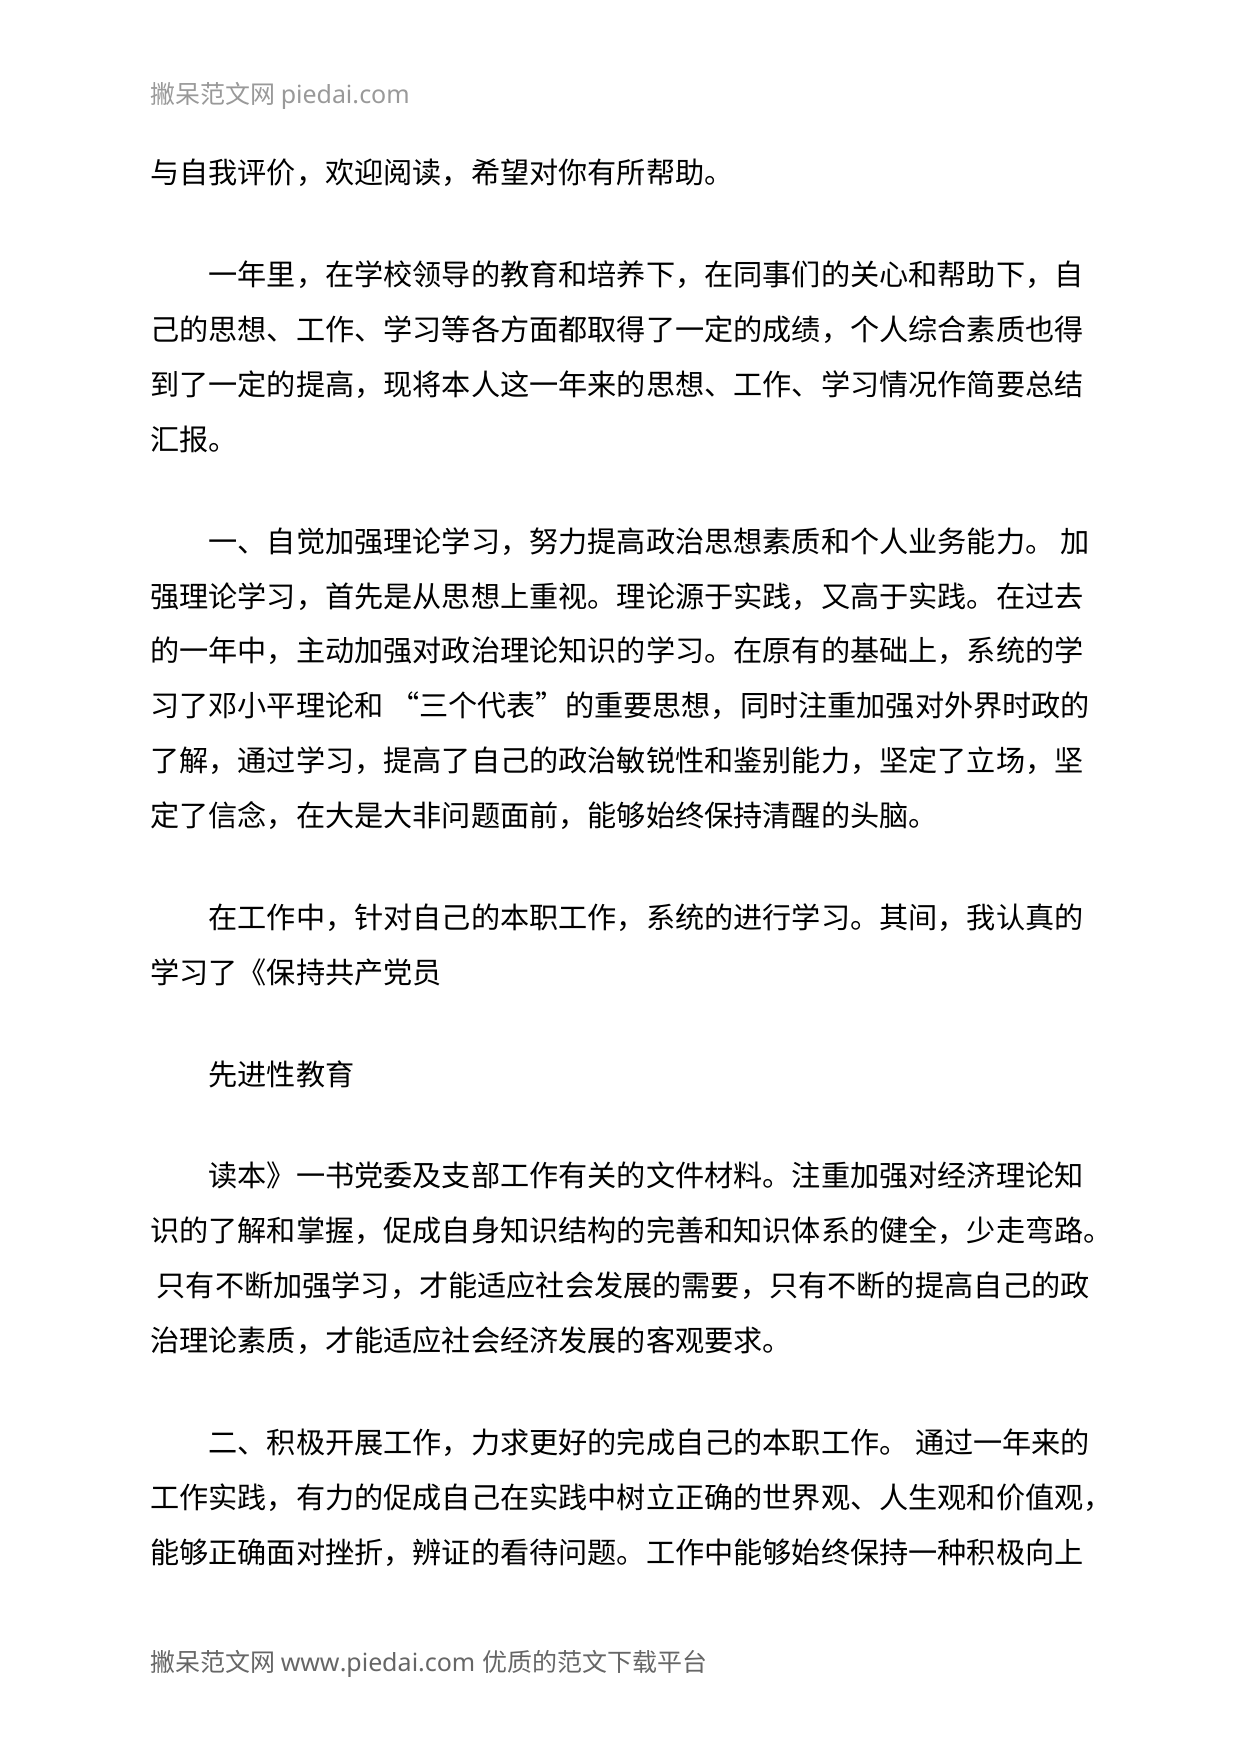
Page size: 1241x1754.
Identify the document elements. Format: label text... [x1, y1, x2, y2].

text 一年里，在学校领导的教育和培养下，在同事们的关心和帮助下，自己的思想、工作、学习等各方面都取得了一定的成绩，个人综合素质也得到了一定的提高，现将本人这一年来的思想、工作、学习情况作简要总结汇报。 [150, 252, 1090, 459]
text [150, 150, 1090, 192]
text 先进性教育 [150, 1051, 1090, 1093]
text 在工作中，针对自己的本职工作，系统的进行学习。其间，我认真的学习了《保持共产党员 [150, 894, 1090, 992]
text 读本》一书党委及支部工作有关的文件材料。注重加强对经济理论知识的了解和掌握，促成自身知识结构的完善和知识体系的健全，少走弯路。 只有不断加强学习，才能适应社会发展的需要，只有不断的提高自己的政治理论素质，才能适应社会经济发展的客观要求。 [150, 1153, 1090, 1360]
text 一、自觉加强理论学习，努力提高政治思想素质和个人业务能力。 加强理论学习，首先是从思想上重视。理论源于实践，又高于实践。在过去的一年中，主动加强对政治理论知识的学习。在原有的基础上，系统的学习了邓小平理论和 “三个代表”的重要思想，同时注重加强对外界时政的了解，通过学习，提高了自己的政治敏锐性和鉴别能力，坚定了立场，坚定了信念，在大是大非问题面前，能够始终保持清醒的头脑。 [150, 518, 1090, 835]
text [150, 1419, 1090, 1571]
